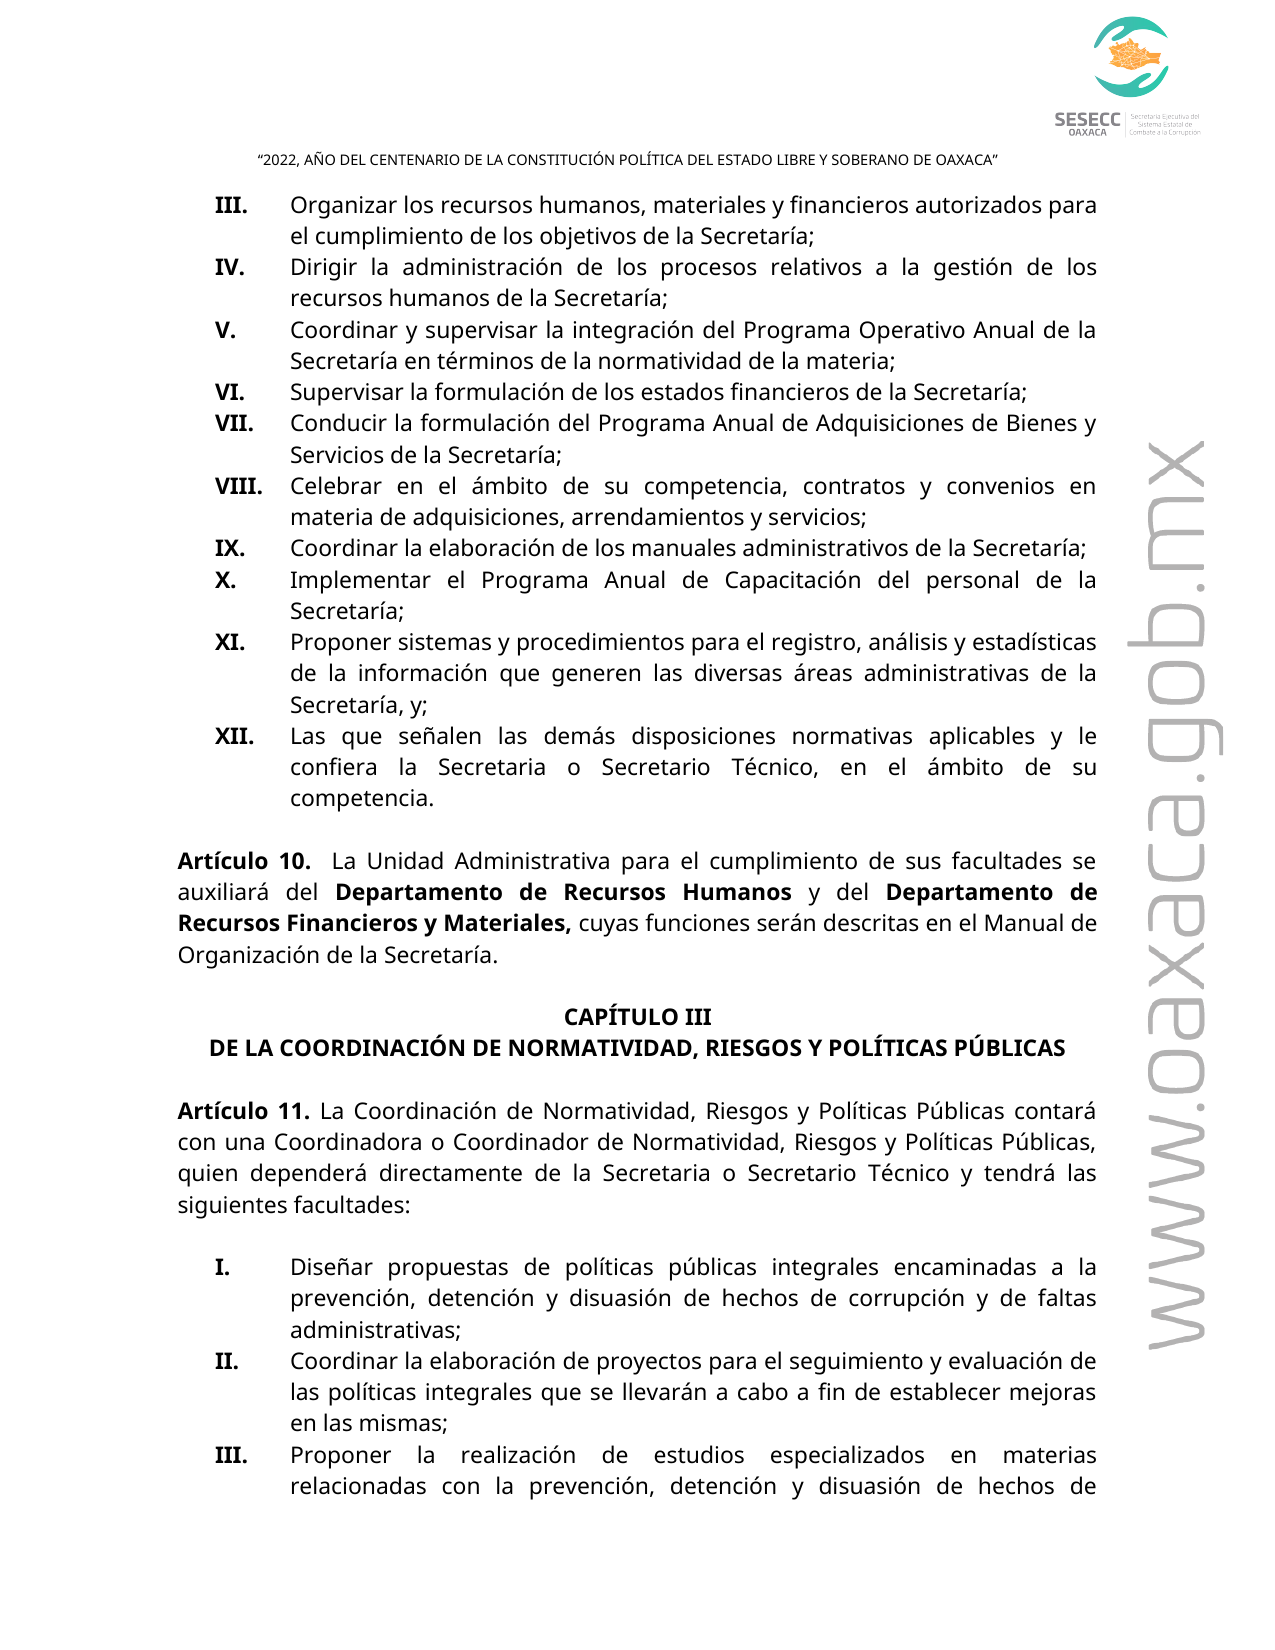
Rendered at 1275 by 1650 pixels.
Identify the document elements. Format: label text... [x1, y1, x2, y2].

list Coordinar la elaboración de los manuales administrativos de la Secretaría; [215, 532, 1098, 564]
list Conducir la formulación del Programa Anual de Adquisiciones de Bienes y Servicios de la Secretaría; [215, 407, 1098, 470]
list Diseñar propuestas de políticas públicas integrales encaminadas a la prevención, detención y disuasión de hechos de corrupción y de faltas administrativas; [215, 1251, 1098, 1345]
list Coordinar la elaboración de proyectos para el seguimiento y evaluación de las políticas integrales que se llevarán a cabo a fin de establecer mejoras en las mismas; [215, 1345, 1098, 1439]
list Supervisar la formulación de los estados financieros de la Secretaría; [215, 376, 1098, 407]
list Proponer sistemas y procedimientos para el registro, análisis y estadísticas de la información que generen las diversas áreas administrativas de la Secretaría, y; [215, 626, 1098, 720]
picture [1041, 0, 1218, 166]
list Las que señalen las demás disposiciones normativas aplicables y le confiera la Secretaria o Secretario Técnico, en el ámbito de su competencia. [215, 720, 1098, 814]
text CAPÍTULO III [177, 1001, 1098, 1032]
list Coordinar y supervisar la integración del Programa Operativo Anual de la Secretaría en términos de la normatividad de la materia; [215, 314, 1098, 376]
list Implementar el Programa Anual de Capacitación del personal de la Secretaría; [215, 564, 1098, 626]
text Artículo 10. La Unidad Administrativa para el cumplimiento de sus facultades se auxiliará del Departamento de Recursos Humanos y del Departamento de Recursos Financieros y Materiales, cuyas funciones serán descritas en el Manual de Organización de la Secretaría. [177, 845, 1098, 970]
text DE LA COORDINACIÓN DE NORMATIVIDAD, RIESGOS Y POLÍTICAS PÚBLICAS [177, 1032, 1098, 1064]
list Celebrar en el ámbito de su competencia, contratos y convenios en materia de adquisiciones, arrendamientos y servicios; [215, 470, 1098, 532]
text Artículo 11. La Coordinación de Normatividad, Riesgos y Políticas Públicas contará con una Coordinadora o Coordinador de Normatividad, Riesgos y Políticas Públicas, quien dependerá directamente de la Secretaria o Secretario Técnico y tendrá las siguientes facultades: [177, 1095, 1098, 1220]
list Organizar los recursos humanos, materiales y financieros autorizados para el cumplimiento de los objetivos de la Secretaría; [215, 189, 1098, 251]
list Dirigir la administración de los procesos relativos a la gestión de los recursos humanos de la Secretaría; [215, 251, 1098, 314]
picture [1127, 441, 1224, 1350]
